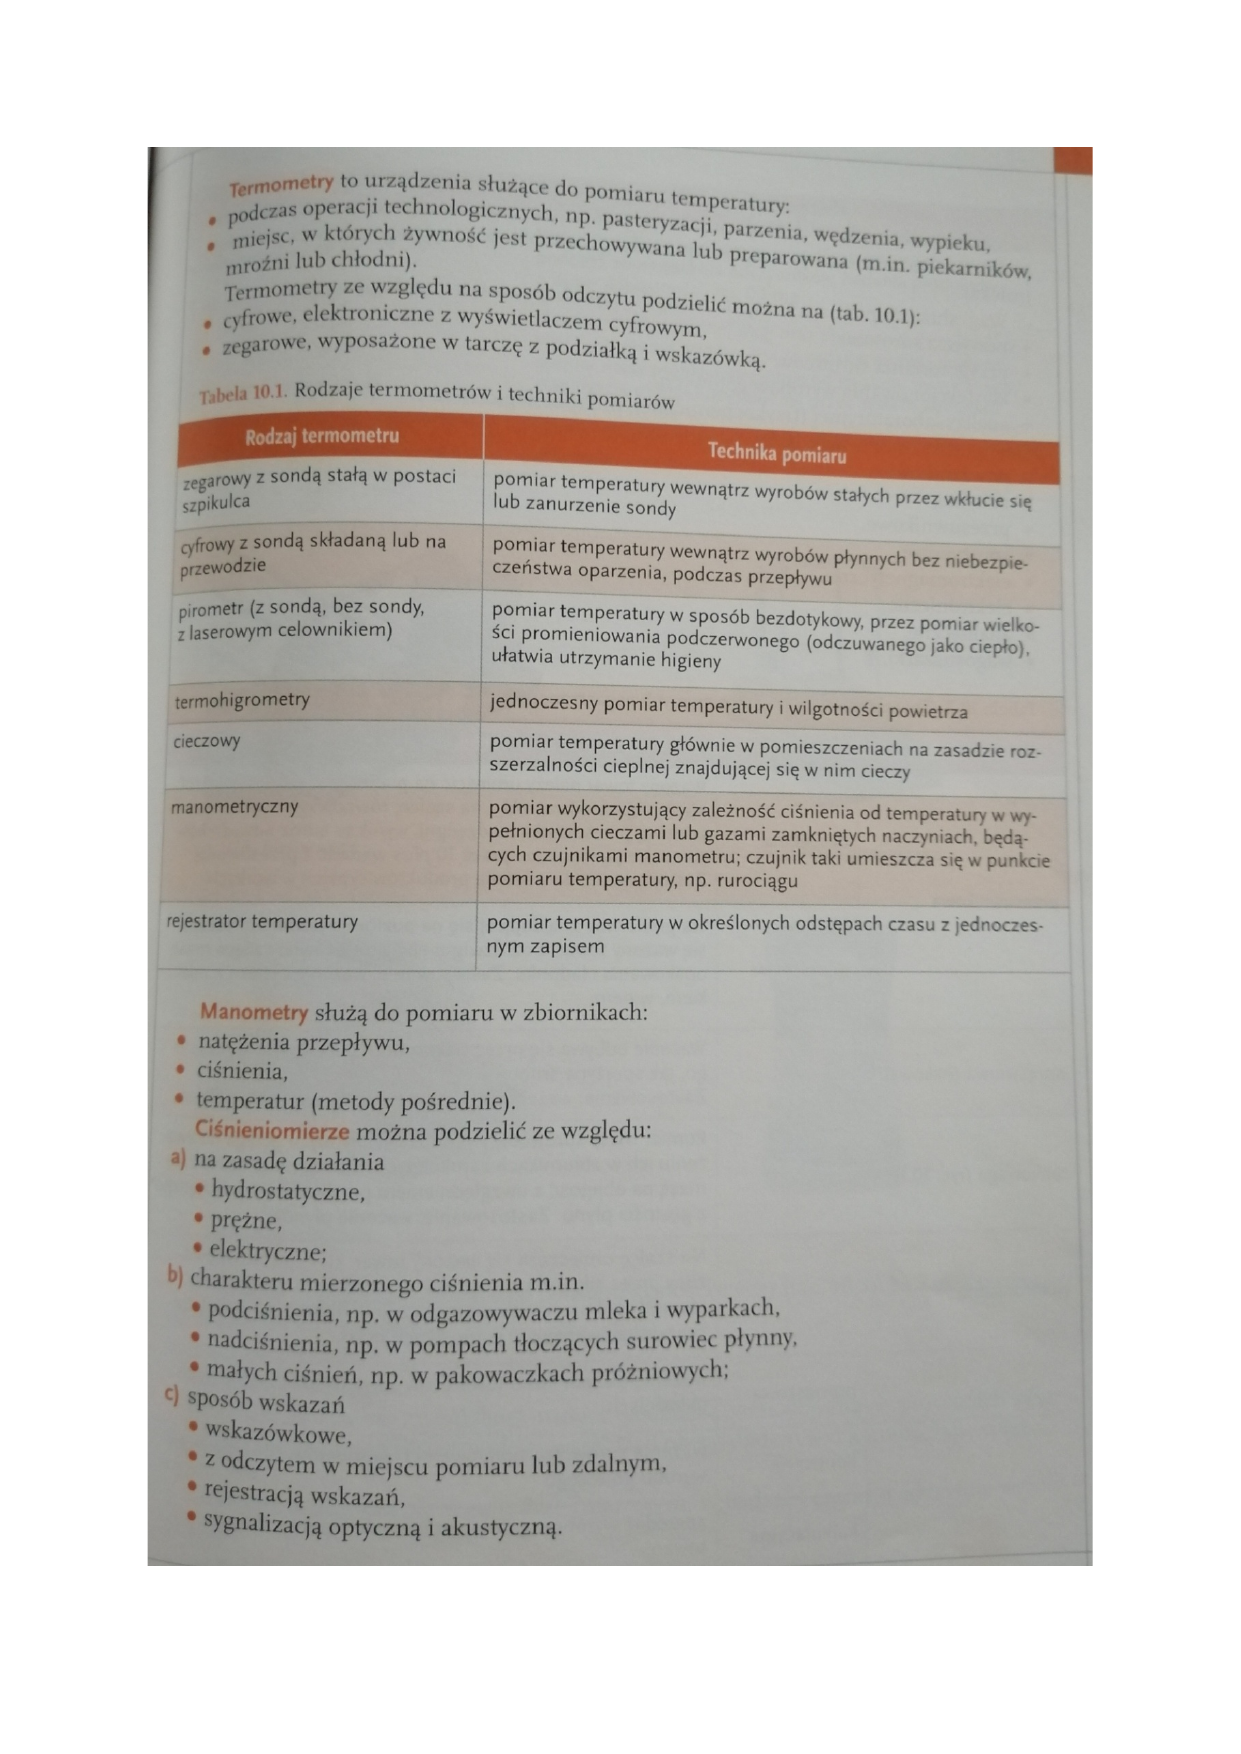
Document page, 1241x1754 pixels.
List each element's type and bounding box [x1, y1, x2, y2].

picture [147, 147, 1093, 1566]
